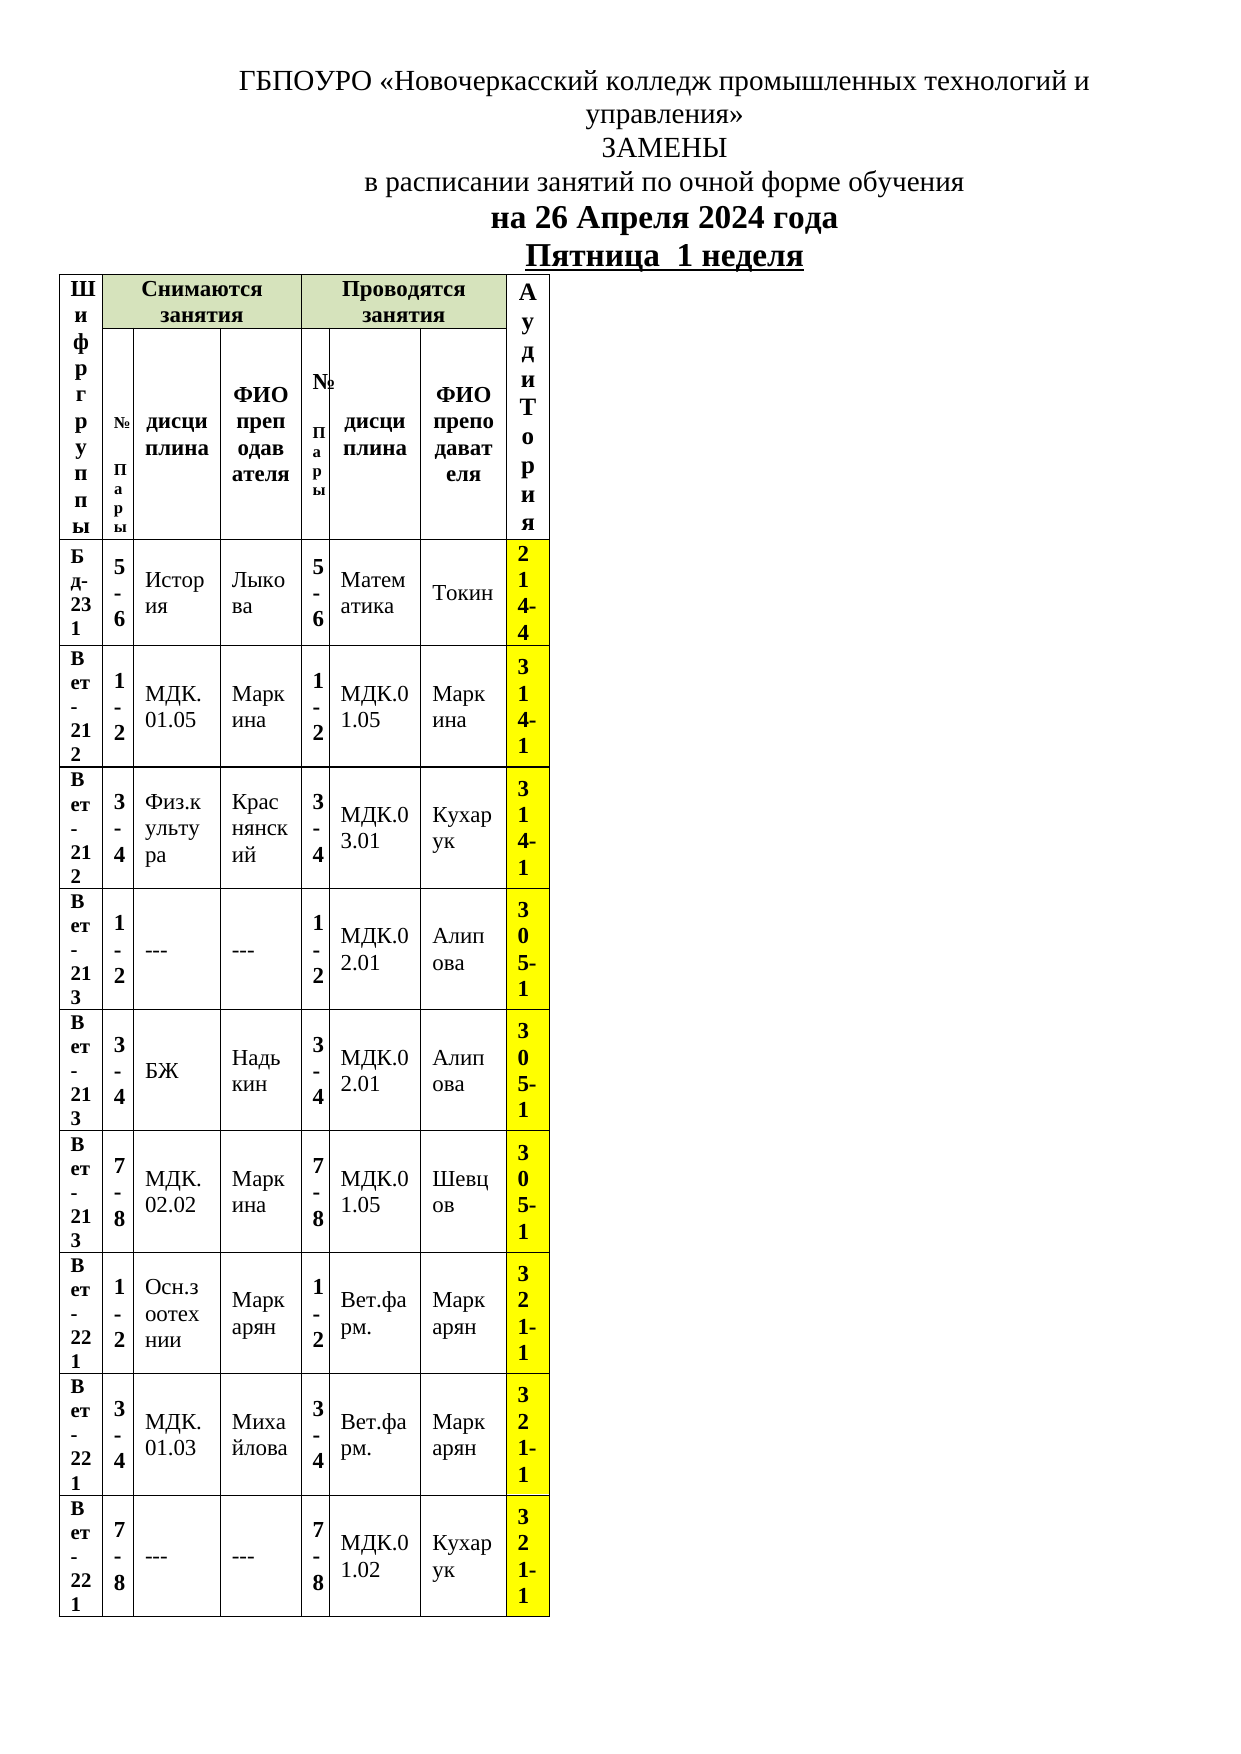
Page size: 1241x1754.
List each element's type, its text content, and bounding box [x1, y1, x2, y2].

table_cell Математика [330, 540, 420, 645]
table_cell Маркина [221, 1131, 301, 1252]
table_cell 305-1 [507, 889, 549, 1009]
table_cell 7-8 [103, 1131, 133, 1252]
table_cell БЖ [134, 1010, 220, 1130]
table_cell МДК.02.01 [330, 889, 420, 1009]
table_cell Краснянский [221, 768, 301, 888]
table_cell Маркина [221, 646, 301, 766]
table_cell Михайлова [221, 1374, 301, 1494]
table_cell Маркарян [221, 1253, 301, 1373]
table_cell 214-4 [507, 540, 549, 645]
table_cell МДК.01.05 [330, 646, 420, 766]
table_cell 3-4 [103, 768, 133, 888]
table_cell 1-2 [302, 1253, 329, 1373]
table_cell 7-8 [302, 1131, 329, 1252]
table_cell Вет-212 [60, 768, 102, 888]
table_cell Надькин [221, 1010, 301, 1130]
table_header Шифр группы [60, 275, 102, 538]
text ЗАМЕНЫ [177, 130, 1152, 164]
table_cell Вет-213 [60, 1010, 102, 1130]
table_cell 7-8 [302, 1496, 329, 1616]
table_cell --- [134, 889, 220, 1009]
text на 26 Апреля 2024 года [177, 197, 1152, 236]
table_cell 3-4 [103, 1010, 133, 1130]
table_cell Осн.зоотехнии [134, 1253, 220, 1373]
text ГБПОУРО «Новочеркасский колледж промышленных технологий и управления» [177, 63, 1152, 130]
table_cell Бд-231 [60, 540, 102, 645]
table_cell 3-4 [302, 1374, 329, 1494]
table_cell Алипова [421, 889, 506, 1009]
table_cell Вет-221 [60, 1253, 102, 1373]
table_header Ауди Тория [507, 275, 549, 538]
table_cell ФИО преподавателя [221, 329, 301, 538]
table_cell Алипова [421, 1010, 506, 1130]
table_cell История [134, 540, 220, 645]
text Пятница 1 неделя [177, 236, 1152, 274]
table_cell --- [134, 1496, 220, 1616]
table_cell 1-2 [103, 889, 133, 1009]
table_cell 5-6 [103, 540, 133, 645]
table_cell 314-1 [507, 768, 549, 888]
table_cell МДК.03.01 [330, 768, 420, 888]
table_cell дисциплина [134, 329, 220, 538]
table_cell Вет.фарм. [330, 1374, 420, 1494]
table_cell 3-4 [103, 1374, 133, 1494]
table_cell --- [221, 889, 301, 1009]
table_cell № Пары [103, 329, 133, 538]
table_cell № Пары [302, 329, 329, 538]
table_cell 1-2 [103, 1253, 133, 1373]
text в расписании занятий по очной форме обучения [177, 164, 1152, 197]
table_cell 7-8 [103, 1496, 133, 1616]
table_cell Вет-213 [60, 1131, 102, 1252]
table_cell Кухарук [421, 768, 506, 888]
table_cell Маркарян [421, 1374, 506, 1494]
table_header Снимаются занятия [103, 275, 301, 328]
table_cell --- [221, 1496, 301, 1616]
table_cell 1-2 [302, 646, 329, 766]
table_cell МДК.01.05 [134, 646, 220, 766]
table_cell МДК.01.02 [330, 1496, 420, 1616]
table_cell 305-1 [507, 1131, 549, 1252]
table_header Проводятся занятия [302, 275, 506, 328]
table_cell Кухарук [421, 1496, 506, 1616]
table_cell Маркина [421, 646, 506, 766]
table_cell 5-6 [302, 540, 329, 645]
table_cell Вет-212 [60, 646, 102, 766]
table_cell Физ.культура [134, 768, 220, 888]
table_cell 1-2 [302, 889, 329, 1009]
table_cell 321-1 [507, 1496, 549, 1616]
table_cell 305-1 [507, 1010, 549, 1130]
table_cell Вет-221 [60, 1374, 102, 1494]
table_cell 3-4 [302, 768, 329, 888]
table_cell 3-4 [302, 1010, 329, 1130]
table_cell Вет.фарм. [330, 1253, 420, 1373]
table_cell МДК.01.05 [330, 1131, 420, 1252]
table_cell Вет-221 [60, 1496, 102, 1616]
table_cell Вет-213 [60, 889, 102, 1009]
table_cell МДК.02.02 [134, 1131, 220, 1252]
table_cell ФИО преподавателя [421, 329, 506, 538]
table_cell Токин [421, 540, 506, 645]
table_cell МДК.02.01 [330, 1010, 420, 1130]
table_cell Шевцов [421, 1131, 506, 1252]
table_cell 1-2 [103, 646, 133, 766]
table_cell 321-1 [507, 1374, 549, 1494]
table_cell Лыкова [221, 540, 301, 645]
table_cell 314-1 [507, 646, 549, 766]
table_cell МДК.01.03 [134, 1374, 220, 1494]
table_cell 321-1 [507, 1253, 549, 1373]
table_cell Маркарян [421, 1253, 506, 1373]
table_cell дисциплина [330, 329, 420, 538]
